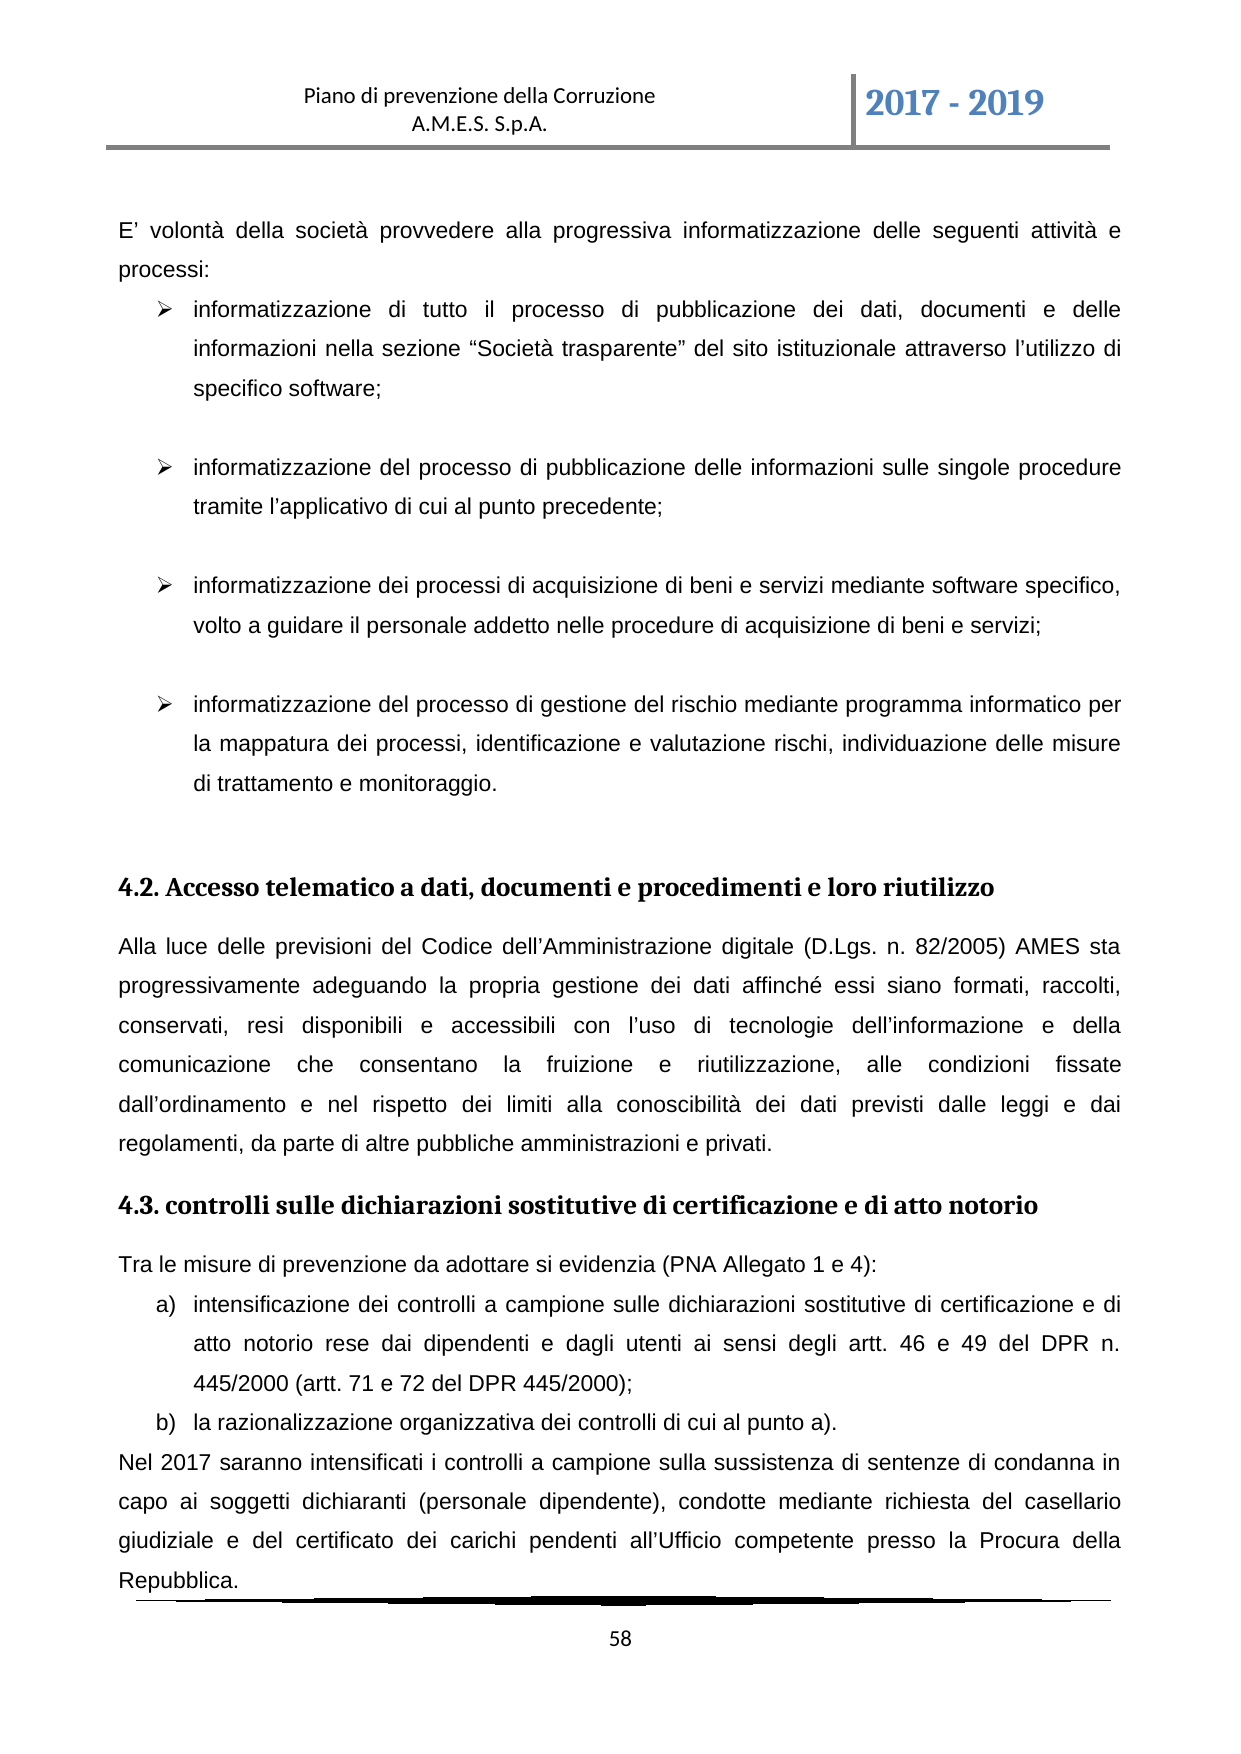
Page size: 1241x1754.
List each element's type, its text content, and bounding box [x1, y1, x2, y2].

text Alla luce delle previsioni del Codice dell’Amministrazione digitale (D.Lgs. n. 82/2005) AMES sta progressivamente adeguando la propria gestione dei dati affinché essi siano formati, raccolti, conservati, resi disponibili e accessibili con l’uso di tecnologie dell’informazione e della comunicazione che consentano la fruizione e riutilizzazione, alle condizioni fissate dall’ordinamento e nel rispetto dei limiti alla conoscibilità dei dati previsti dalle leggi e dai regolamenti, da parte di altre pubbliche amministrazioni e privati. [118, 933, 1122, 1156]
list intensificazione dei controlli a campione sulle dichiarazioni sostitutive di certificazione e di atto notorio rese dai dipendenti e dagli utenti ai sensi degli artt. 46 e 49 del DPR n. 445/2000 (artt. 71 e 72 del DPR 445/2000); [156, 1291, 1122, 1396]
list informatizzazione di tutto il processo di pubblicazione dei dati, documenti e delle informazioni nella sezione “Società trasparente” del sito istituzionale attraverso l’utilizzo di specifico software; [156, 296, 1122, 401]
list informatizzazione dei processi di acquisizione di beni e servizi mediante software specifico, volto a guidare il personale addetto nelle procedure di acquisizione di beni e servizi; [156, 572, 1122, 638]
text Nel 2017 saranno intensificati i controlli a campione sulla sussistenza di sentenze di condanna in capo ai soggetti dichiaranti (personale dipendente), condotte mediante richiesta del casellario giudiziale e del certificato dei carichi pendenti all’Ufficio competente presso la Procura della Repubblica. [118, 1448, 1122, 1593]
list informatizzazione del processo di pubblicazione delle informazioni sulle singole procedure tramite l’applicativo di cui al punto precedente; [156, 454, 1122, 520]
list la razionalizzazione organizzativa dei controlli di cui al punto a). [156, 1409, 1122, 1435]
text E’ volontà della società provvedere alla progressiva informatizzazione delle seguenti attività e processi: [118, 217, 1122, 283]
subtitle 4.3. controlli sulle dichiarazioni sostitutive di certificazione e di atto notorio [118, 1190, 1122, 1222]
text Tra le misure di prevenzione da adottare si evidenzia (PNA Allegato 1 e 4): [118, 1251, 1122, 1277]
subtitle 4.2. Accesso telematico a dati, documenti e procedimenti e loro riutilizzo [118, 872, 1122, 903]
list informatizzazione del processo di gestione del rischio mediante programma informatico per la mappatura dei processi, identificazione e valutazione rischi, individuazione delle misure di trattamento e monitoraggio. [156, 691, 1122, 796]
